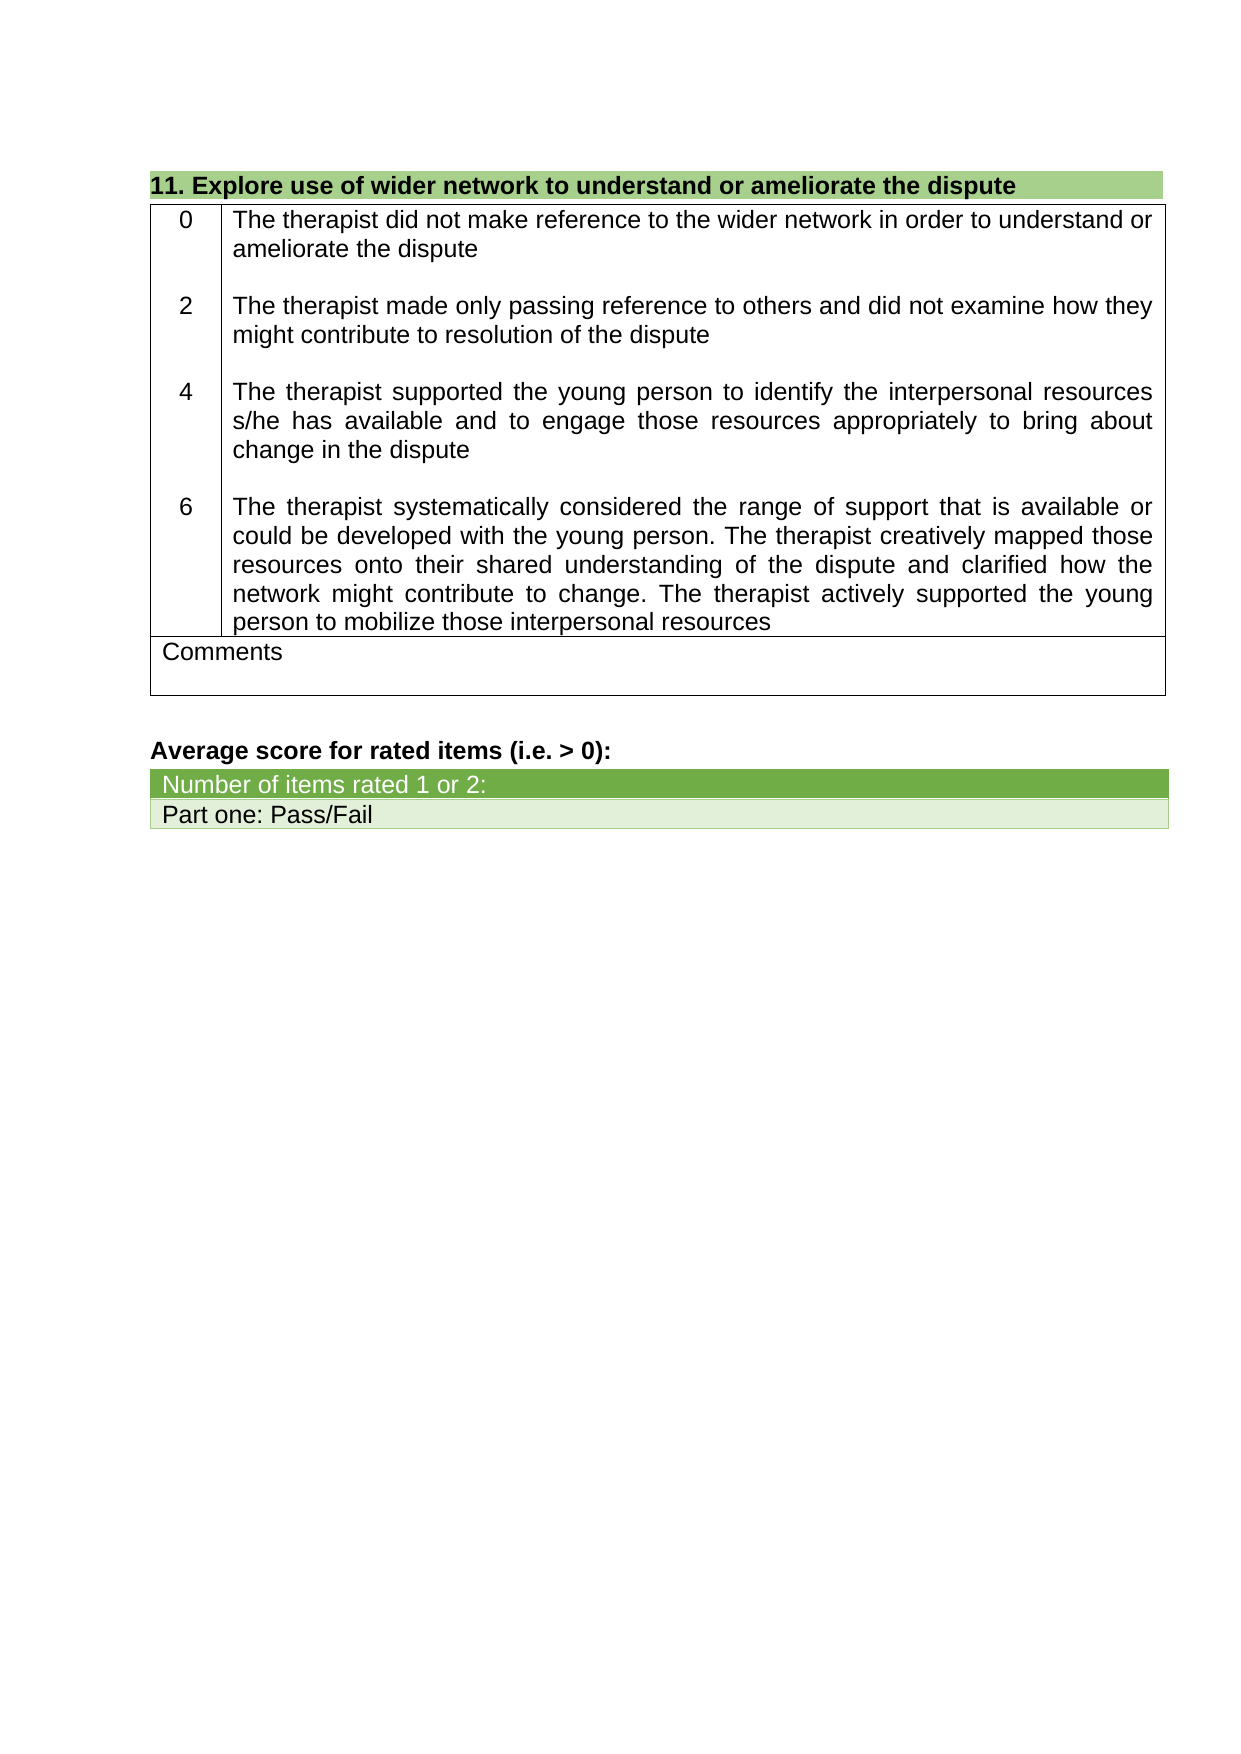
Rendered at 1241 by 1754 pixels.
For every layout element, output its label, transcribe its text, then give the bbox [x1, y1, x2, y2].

subtitle 11. Explore use of wider network to understand or ameliorate the dispute [150, 171, 1163, 199]
table_header 0 2 4 6 [151, 205, 221, 636]
table_header Number of items rated 1 or 2: [151, 770, 1168, 798]
table_header The therapist did not make reference to the wider network in order to understand or ameliorate the dispute The therapist made only passing reference to others and did not examine how they might contribute to resolution of the dispute The therapist supported the young person to identify the interpersonal resources s/he has available and to engage those resources appropriately to bring about change in the dispute The therapist systematically considered the range of support that is available or could be developed with the young person. The therapist creatively mapped those resources onto their shared understanding of the dispute and clarified how the network might contribute to change. The therapist actively supported the young person to mobilize those interpersonal resources [222, 205, 1165, 636]
subtitle Average score for rated items (i.e. > 0): [150, 736, 1090, 764]
table_cell Part one: Pass/Fail [151, 800, 1168, 828]
table_cell Comments [151, 637, 1165, 695]
